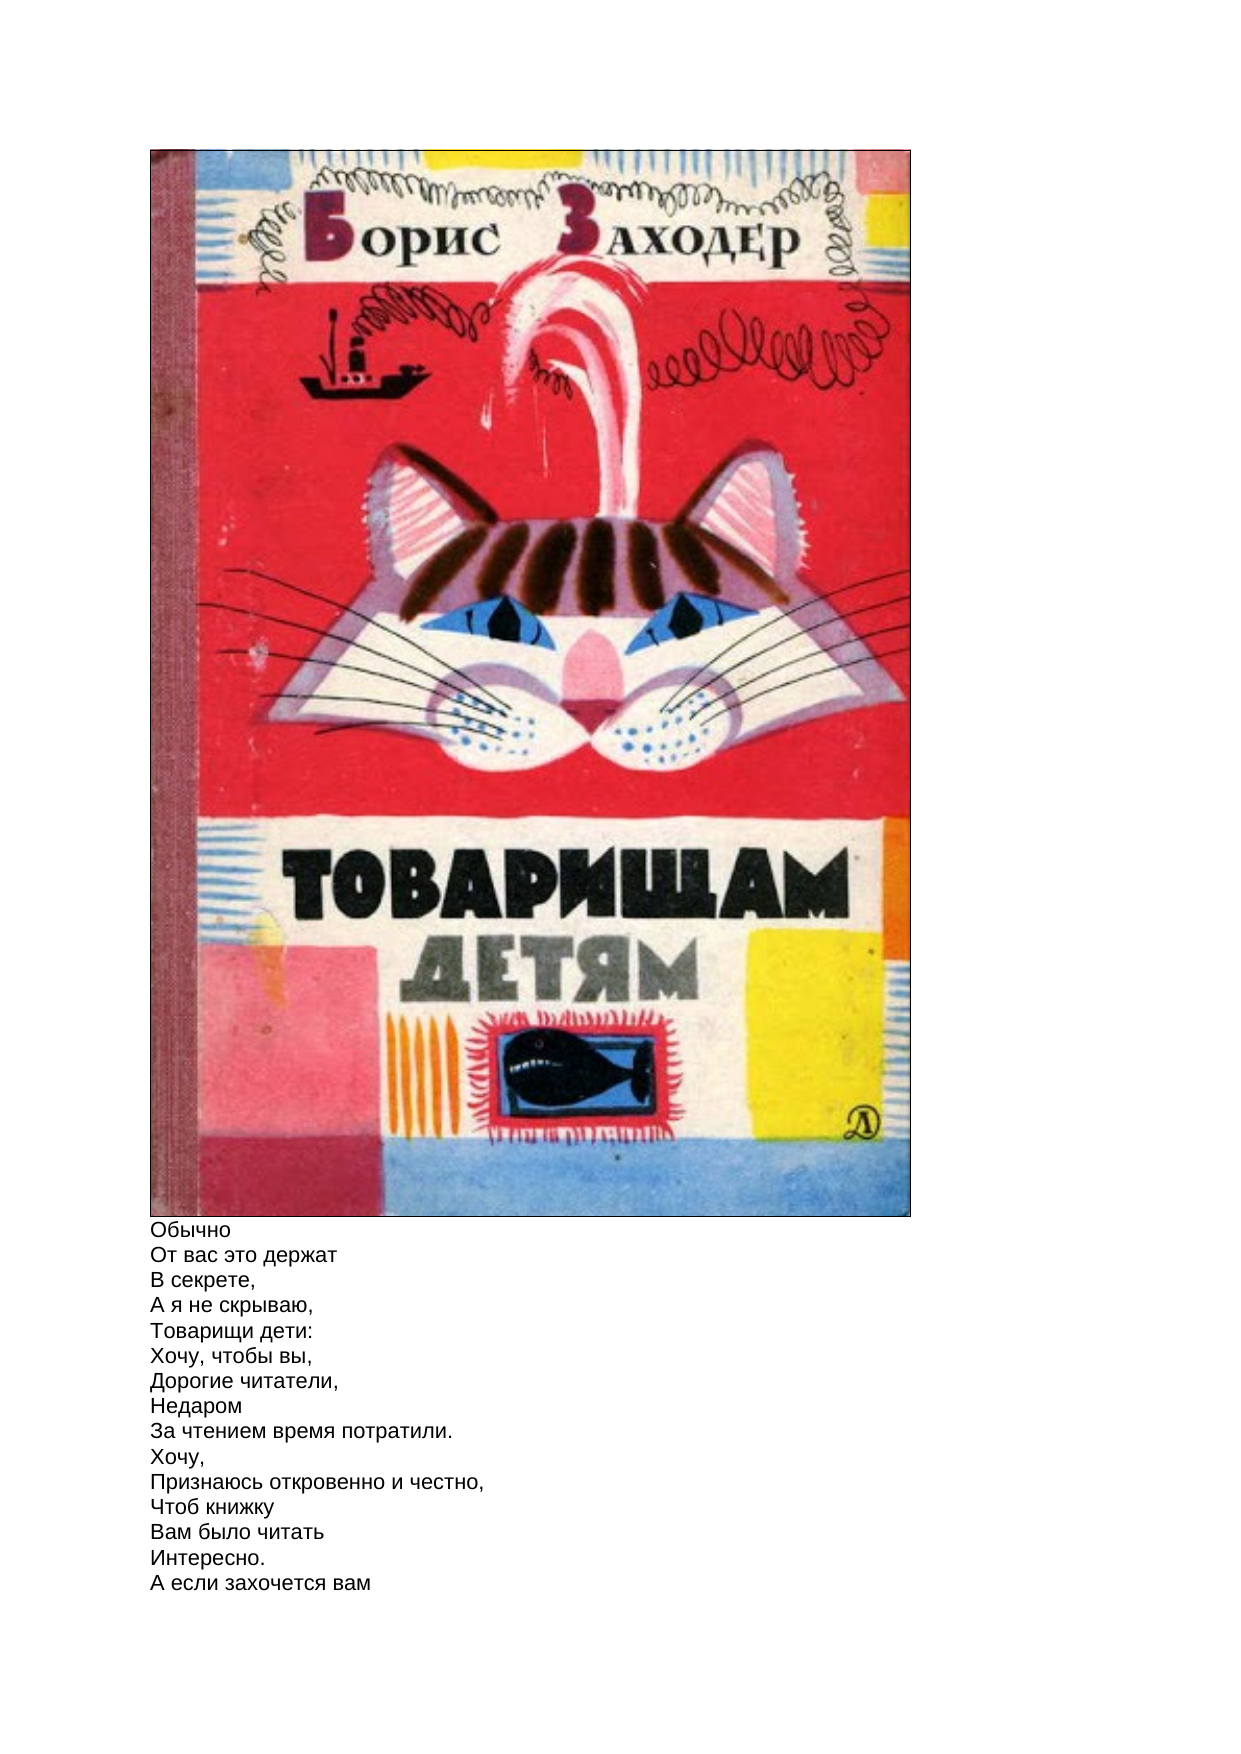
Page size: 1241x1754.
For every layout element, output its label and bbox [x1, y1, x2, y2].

text [150, 1217, 1090, 1595]
picture [151, 151, 910, 1216]
